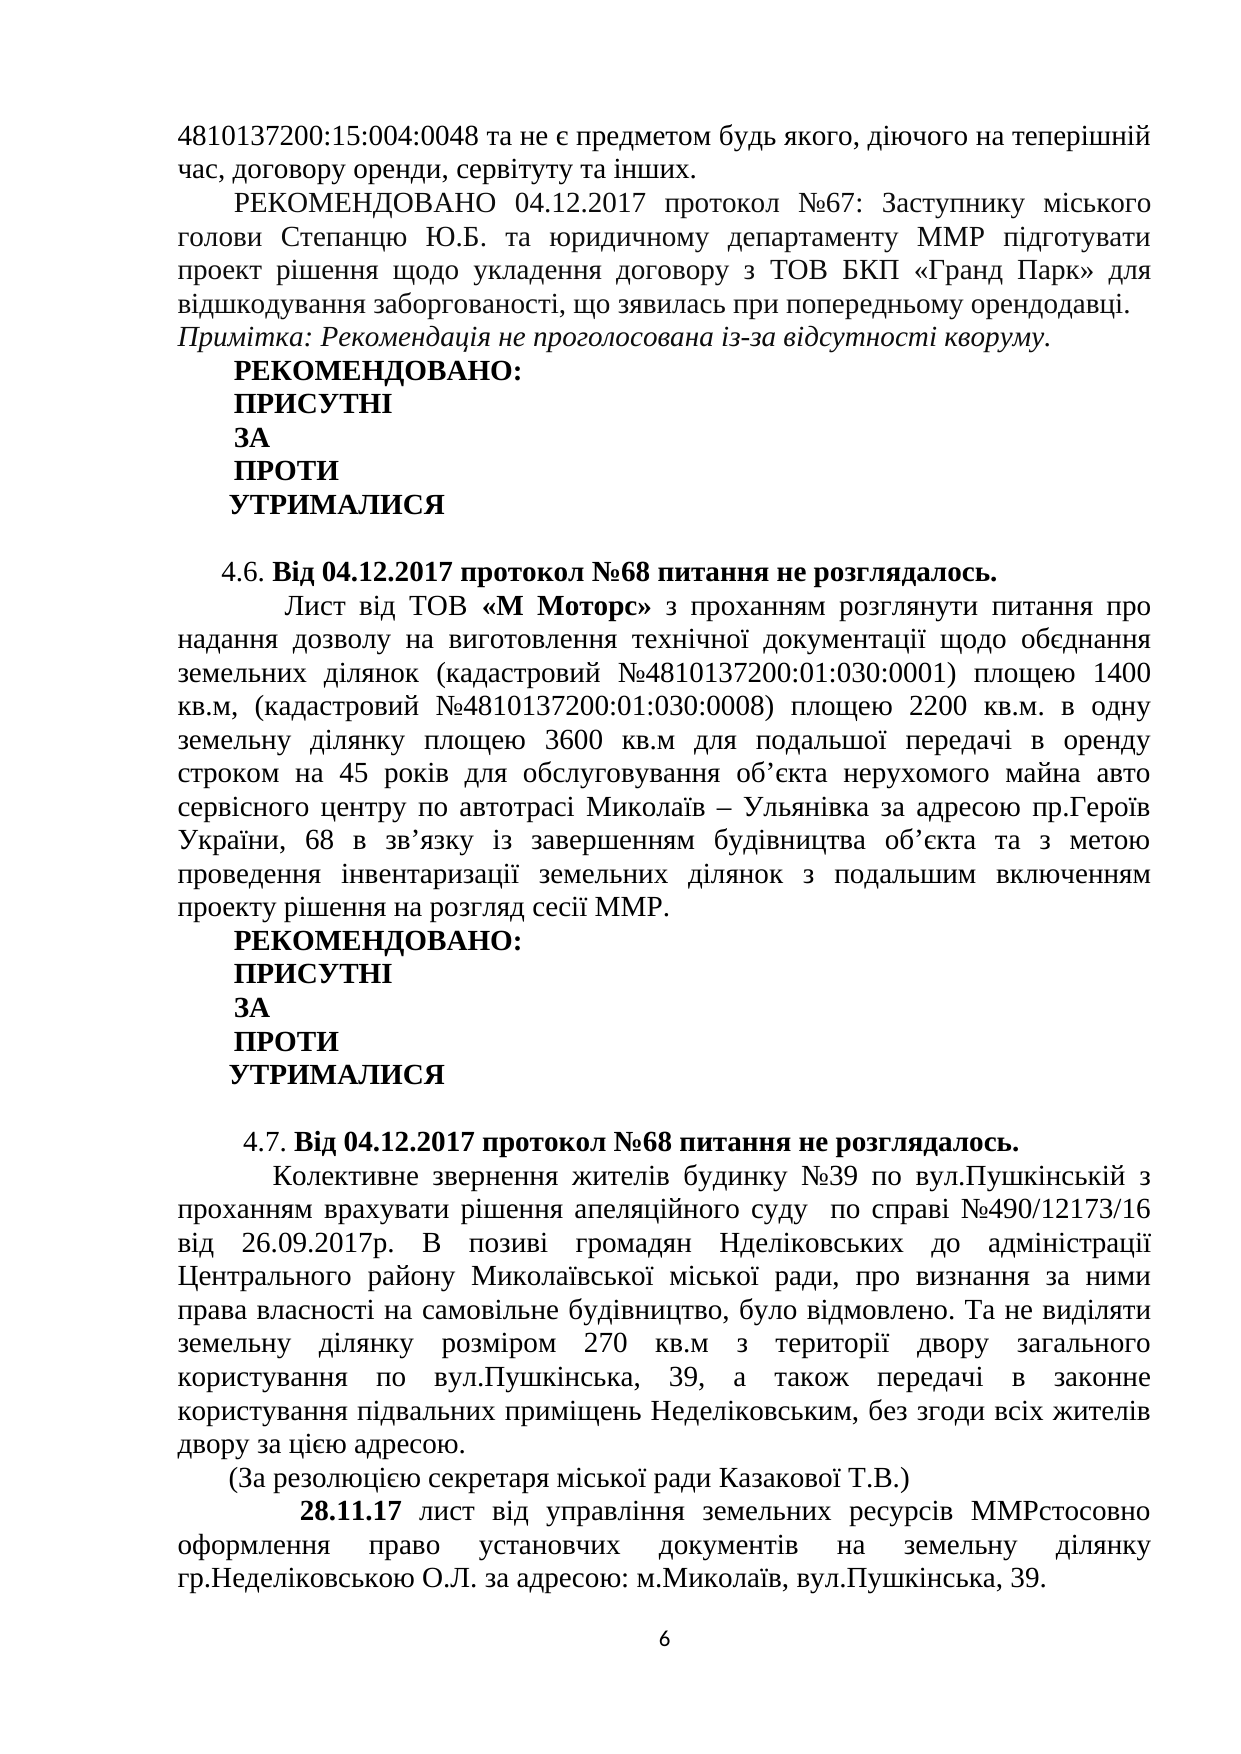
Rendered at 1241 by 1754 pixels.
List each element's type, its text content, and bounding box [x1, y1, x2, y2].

text Примітка: Рекомендація не проголосована із-за відсутності кворуму. [177, 319, 1152, 353]
text 4.7. Від 04.12.2017 протокол №68 питання не розглядалось. [177, 1124, 1152, 1158]
text ПРОТИ [177, 1024, 1152, 1057]
text УТРИМАЛИСЯ [177, 487, 1152, 521]
text ПРИСУТНІ [177, 957, 1152, 990]
text Лист від ТОВ «М Моторс» з проханням розглянути питання про надання дозволу на виготовлення технічної документації щодо обєднання земельних ділянок (кадастровий №4810137200:01:030:0001) площею 1400 кв.м, (кадастровий №4810137200:01:030:0008) площею 2200 кв.м. в одну земельну ділянку площею 3600 кв.м для подальшої передачі в оренду строком на 45 років для обслуговування об’єкта нерухомого майна авто сервісного центру по автотрасі Миколаїв – Ульянівка за адресою пр.Героїв України, 68 в зв’язку із завершенням будівництва об’єкта та з метою проведення інвентаризації земельних ділянок з подальшим включенням проекту рішення на розгляд сесії ММР. [177, 588, 1152, 923]
text (За резолюцією секретаря міської ради Казакової Т.В.) [177, 1460, 1152, 1493]
text Колективне звернення жителів будинку №39 по вул.Пушкінській з проханням врахувати рішення апеляційного суду по справі №490/12173/16 від 26.09.2017р. В позиві громадян Нделіковських до адміністрації Центрального району Миколаївської міської ради, про визнання за ними права власності на самовільне будівництво, було відмовлено. Та не виділяти земельну ділянку розміром 270 кв.м з території двору загального користування по вул.Пушкінська, 39, а також передачі в законне користування підвальних приміщень Неделіковським, без згоди всіх жителів двору за цією адресою. [177, 1158, 1152, 1460]
text ЗА [177, 990, 1152, 1024]
text РЕКОМЕНДОВАНО 04.12.2017 протокол №67: Заступнику міського голови Степанцю Ю.Б. та юридичному департаменту ММР підготувати проект рішення щодо укладення договору з ТОВ БКП «Гранд Парк» для відшкодування заборгованості, що зявилась при попередньому орендодавці. [177, 185, 1152, 319]
text ЗА [177, 420, 1152, 453]
text ПРОТИ [177, 453, 1152, 487]
text РЕКОМЕНДОВАНО: [177, 923, 1152, 957]
text 28.11.17 лист від управління земельних ресурсів ММРстосовно оформлення право установчих документів на земельну ділянку гр.Неделіковською О.Л. за адресою: м.Миколаїв, вул.Пушкінська, 39. [177, 1493, 1152, 1594]
text 4.6. Від 04.12.2017 протокол №68 питання не розглядалось. [177, 554, 1152, 588]
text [177, 118, 1152, 185]
text ПРИСУТНІ [177, 386, 1152, 420]
text РЕКОМЕНДОВАНО: [177, 353, 1152, 386]
text УТРИМАЛИСЯ [177, 1057, 1152, 1091]
